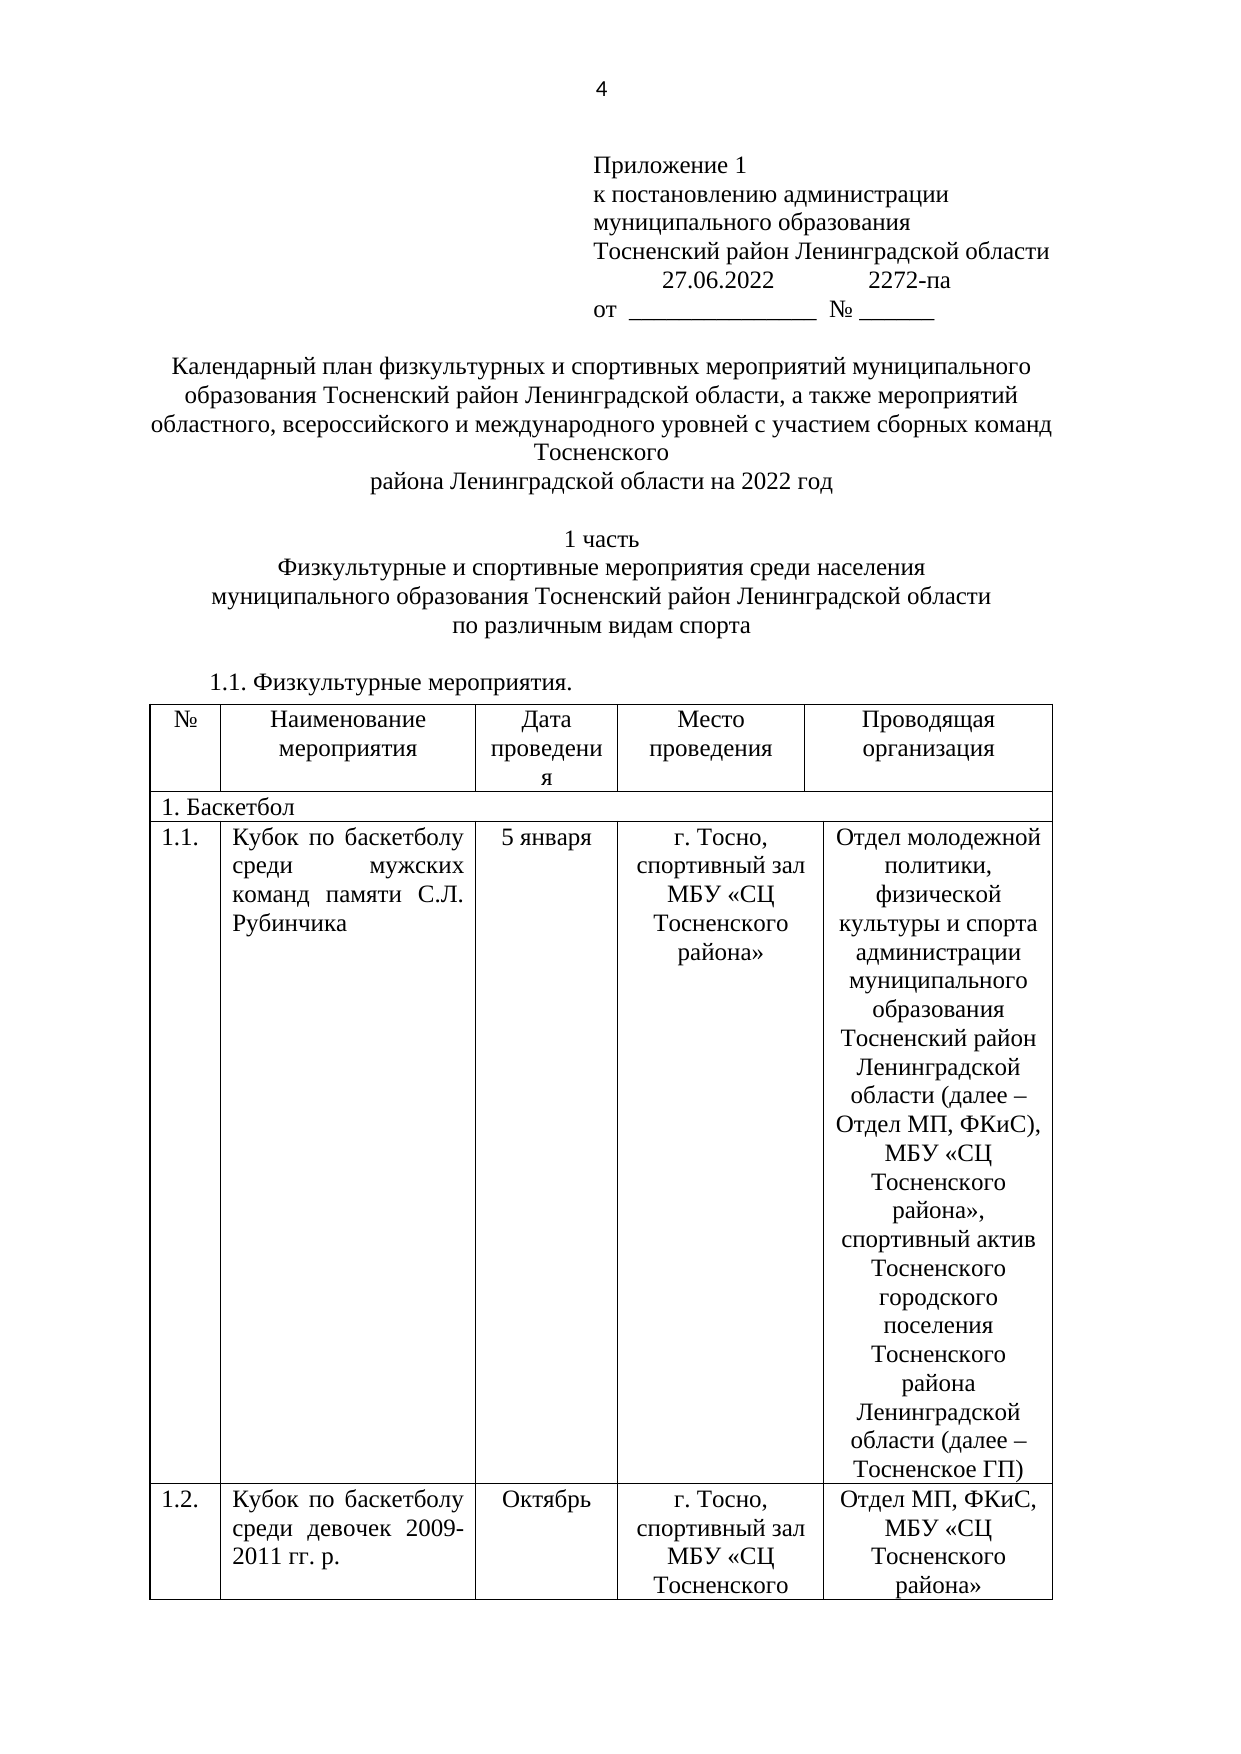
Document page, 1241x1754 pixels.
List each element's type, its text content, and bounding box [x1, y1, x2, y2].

text Физкультурные и спортивные мероприятия среди населения [150, 552, 1053, 581]
table_cell Отдел молодежной политики, физической культуры и спорта администрации муниципального образования Тосненский район Ленинградской области (далее – Отдел МП, ФКиС), МБУ «СЦ Тосненского района», спортивный актив Тосненского городского поселения Тосненского района Ленинградской области (далее – Тосненское ГП) [824, 822, 1052, 1483]
text 27.06.2022 2272-па [593, 265, 1053, 294]
table_cell Октябрь [476, 1484, 617, 1599]
text Тосненский район Ленинградской области [593, 236, 1053, 265]
text от _______________ № ______ [593, 294, 1053, 322]
table_cell 1.1. [151, 822, 220, 1483]
table_cell Кубок по баскетболу среди мужских команд памяти С.Л. Рубинчика [221, 822, 475, 1483]
table_cell г. Тосно, спортивный зал МБУ «СЦ Тосненского района» [618, 1484, 823, 1599]
table_header Проводящая организация [805, 705, 1052, 791]
table_header Дата проведения [476, 705, 617, 791]
table_cell 5 января [476, 822, 617, 1483]
text образования Тосненский район Ленинградской области, а также мероприятий областного, всероссийского и международного уровней с участием сборных команд Тосненского [150, 380, 1053, 466]
text муниципального образования [593, 207, 1053, 236]
table_header Наименование мероприятия [221, 705, 475, 791]
text Приложение 1 [593, 150, 1053, 179]
text района Ленинградской области на 2022 год [150, 466, 1053, 495]
table_cell Кубок по баскетболу среди девочек 2009-2011 гг. р. [221, 1484, 475, 1599]
text к постановлению администрации [593, 179, 1053, 207]
table_cell Отдел МП, ФКиС, МБУ «СЦ Тосненского района» [824, 1484, 1052, 1599]
table_cell 1.2. [151, 1484, 220, 1599]
text муниципального образования Тосненский район Ленинградской области [150, 581, 1053, 610]
table_header Место проведения [618, 705, 804, 791]
table_cell г. Тосно, спортивный зал МБУ «СЦ Тосненского района» [618, 822, 823, 1483]
text 1 часть [150, 524, 1053, 552]
text Календарный план физкультурных и спортивных мероприятий муниципального [150, 351, 1053, 380]
table_header № [151, 705, 220, 791]
table_cell 1. Баскетбол [151, 792, 1052, 821]
text 1.1. Физкультурные мероприятия. [150, 667, 1053, 696]
text по различным видам спорта [150, 610, 1053, 639]
